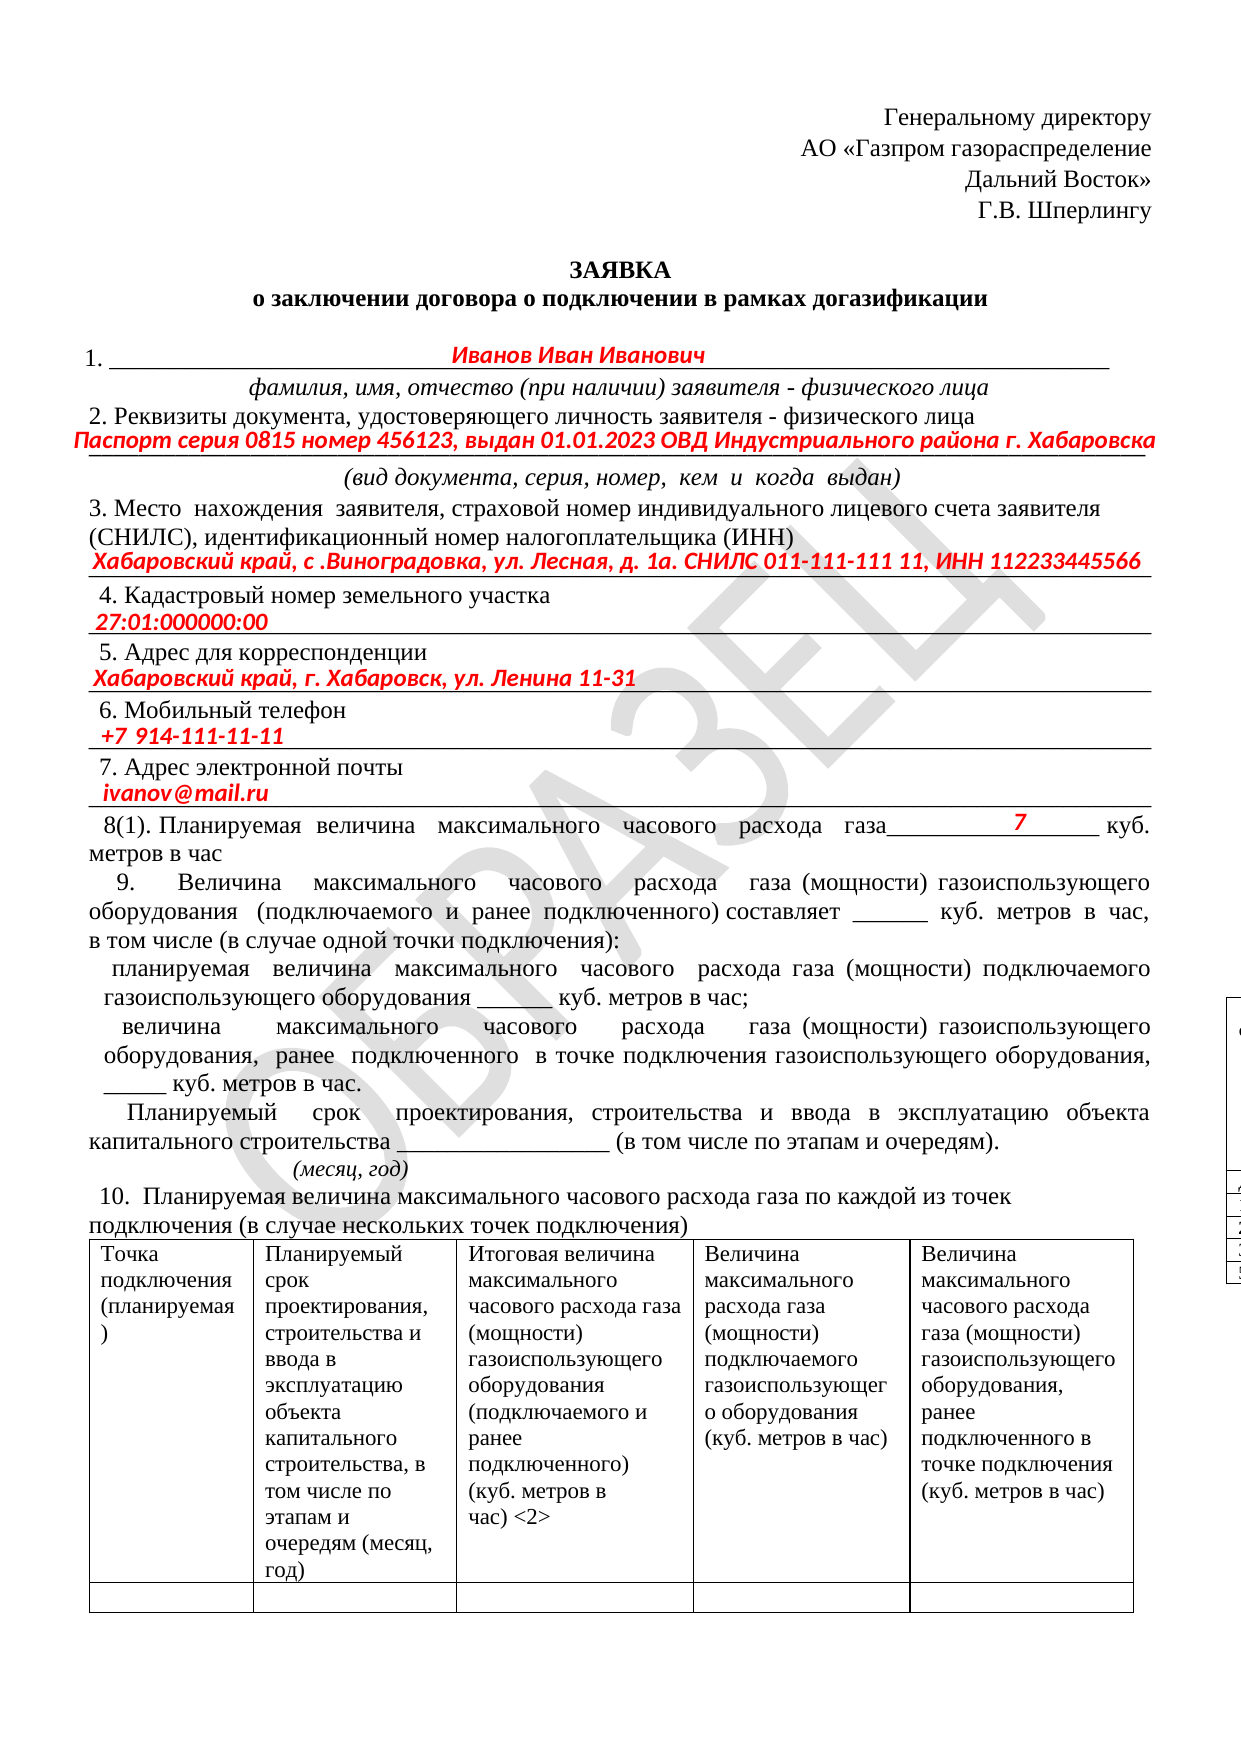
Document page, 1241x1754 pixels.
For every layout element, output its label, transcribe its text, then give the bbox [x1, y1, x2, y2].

table_header Величина максимального часового расхода газа (мощности) газоиспользующего оборудования, ранее подключенного в точке подключения (куб. метров в час) [911, 1240, 1133, 1582]
text 10. Планируемая величина максимального часового расхода газа по каждой из точек подключения (в случае нескольких точек подключения) [74, 1181, 1152, 1238]
table_header Величина максимального расхода газа (мощности) подключаемого газоиспользующего оборудования (куб. метров в час) [694, 1240, 909, 1582]
text _____________________________________________________________________________________ [89, 429, 1152, 460]
text Дальний Восток» [89, 164, 1152, 193]
text _____________________________________________________________________________________ [89, 723, 1152, 752]
table_cell [90, 1583, 253, 1612]
text о заключении договора о подключении в рамках догазификации [89, 283, 1152, 312]
text Г.В. Шперлингу [89, 195, 1152, 224]
text 8(1). Планируемая величина максимального часового расхода газа_________________ куб. метров в час [74, 810, 1152, 867]
text АО «Газпром газораспределение [89, 133, 1152, 162]
table_cell [911, 1583, 1133, 1612]
table_header Планируемый срок проектирования, строительства и ввода в эксплуатацию объекта капитального строительства, в том числе по этапам и очередям (месяц, год) [254, 1240, 456, 1582]
table_header Точка подключения (планируемая) [90, 1240, 253, 1582]
text Планируемый срок проектирования, строительства и ввода в эксплуатацию объекта капитального строительства _________________ (в том числе по этапам и очередям). [74, 1097, 1152, 1155]
text _____________________________________________________________________________________ [89, 608, 1152, 637]
text (вид документа, серия, номер, кем и когда выдан) [89, 462, 1152, 491]
text 5. Адрес для корреспонденции [74, 637, 1152, 666]
text величина максимального часового расхода газа (мощности) газоиспользующего оборудования, ранее подключенного в точке подключения газоиспользующего оборудования, _____ куб. метров в час. [89, 1011, 1152, 1097]
text Генеральному директору [89, 102, 1152, 131]
text 3. Место нахождения заявителя, страховой номер индивидуального лицевого счета заявителя (СНИЛС), идентификационный номер налогоплательщика (ИНН) _____________________________________________________________________________________ [89, 493, 1152, 580]
table_header Итоговая величина максимального часового расхода газа (мощности) газоиспользующего оборудования (подключаемого и ранее подключенного) (куб. метров в час) <2> [457, 1240, 693, 1582]
text 7. Адрес электронной почты [74, 752, 1152, 781]
text _____________________________________________________________________________________ [89, 666, 1152, 695]
text (месяц, год) [74, 1155, 1152, 1181]
text ЗАЯВКА [89, 255, 1152, 283]
text планируемая величина максимального часового расхода газа (мощности) подключаемого газоиспользующего оборудования ______ куб. метров в час; [89, 953, 1152, 1011]
text 9. Величина максимального часового расхода газа (мощности) газоиспользующего оборудования (подключаемого и ранее подключенного) составляет ______ куб. метров в час, в том числе (в случае одной точки подключения): [74, 867, 1152, 953]
text _____________________________________________________________________________________ [89, 781, 1152, 810]
text 2. Реквизиты документа, удостоверяющего личность заявителя - физического лица [89, 401, 1152, 429]
table_cell [694, 1583, 909, 1612]
text 1. ________________________________________________________________________________ [59, 343, 1152, 372]
text 4. Кадастровый номер земельного участка [74, 580, 1152, 608]
text фамилия, имя, отчество (при наличии) заявителя - физического лица [89, 372, 1152, 401]
table_cell [457, 1583, 693, 1612]
table_cell [254, 1583, 456, 1612]
text 6. Мобильный телефон [74, 695, 1152, 723]
